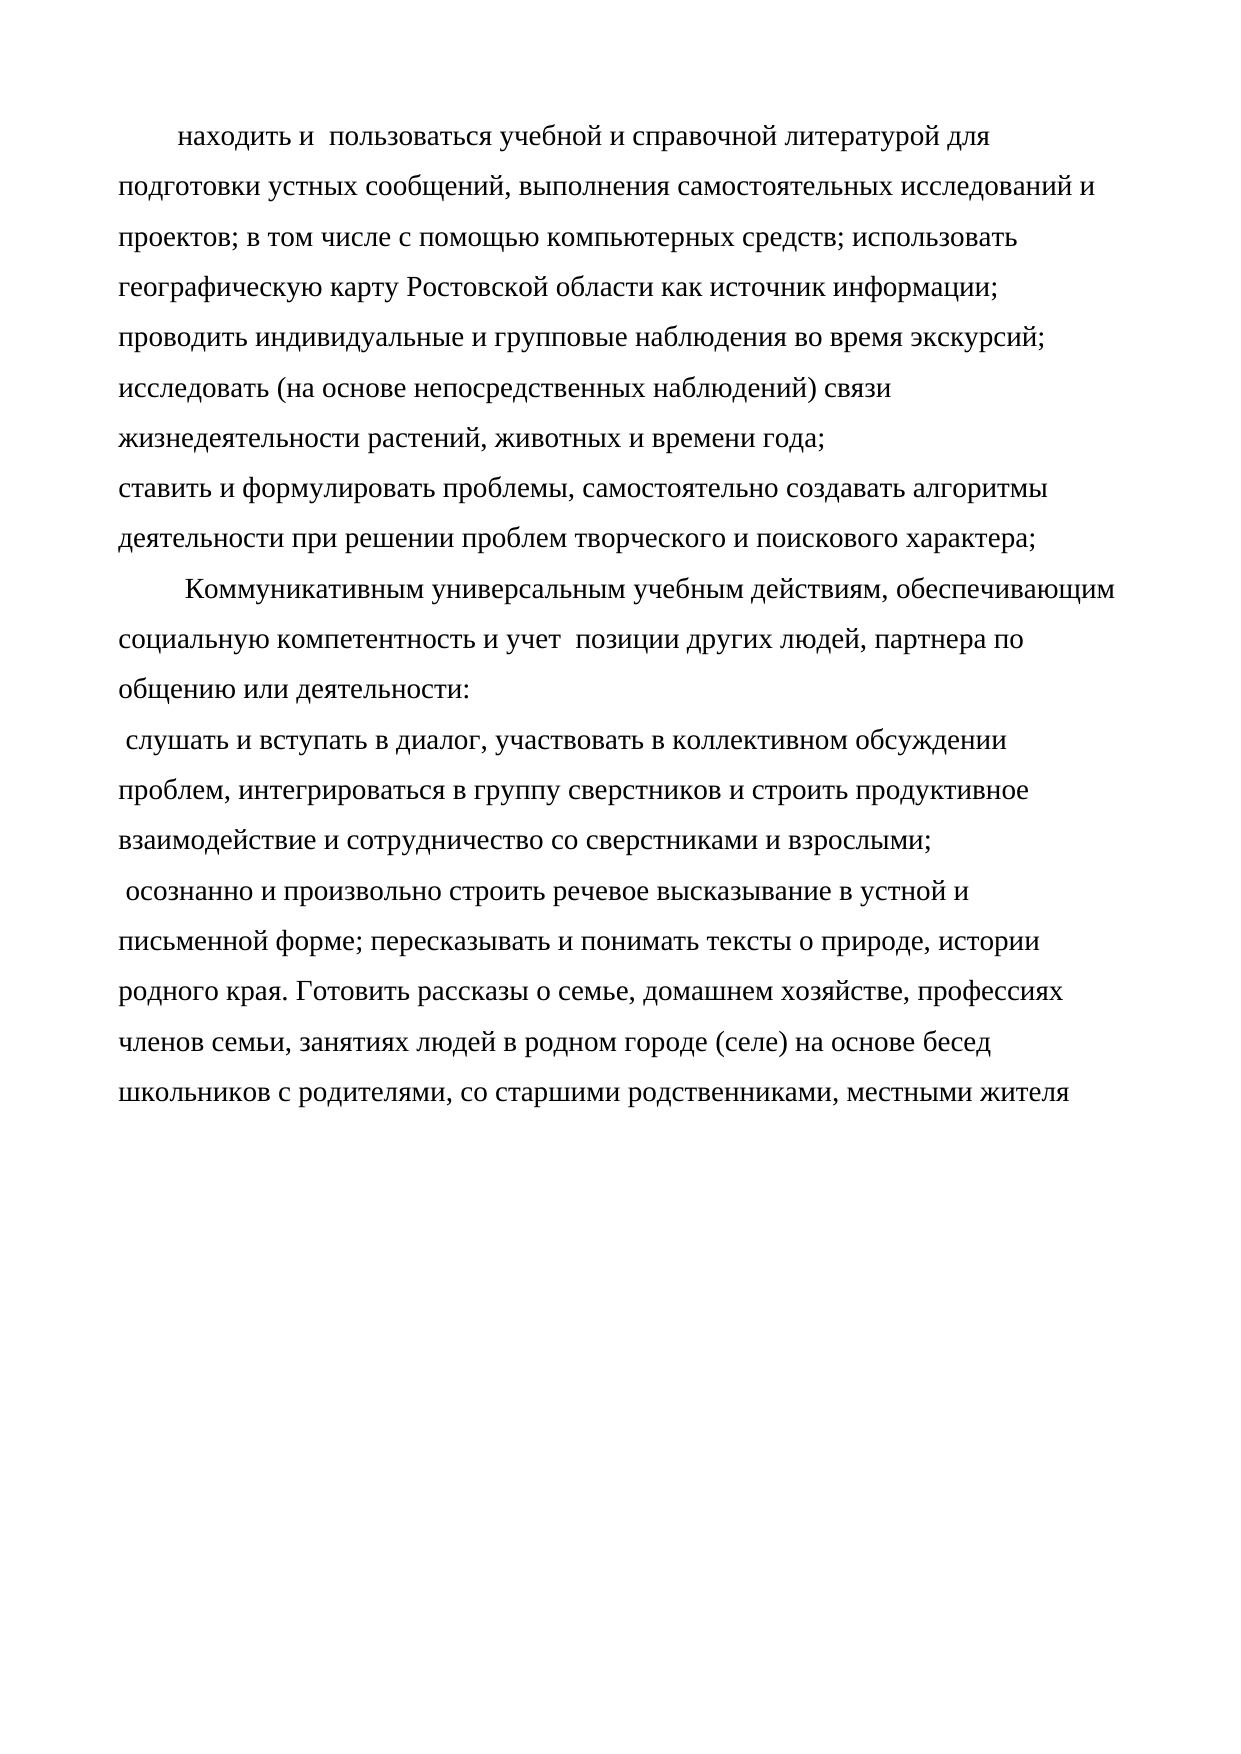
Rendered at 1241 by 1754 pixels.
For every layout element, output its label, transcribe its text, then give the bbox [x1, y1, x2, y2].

text осознанно и произвольно строить речевое высказывание в устной и письменной форме; пересказывать и понимать тексты о природе, истории родного края. Готовить рассказы о семье, домашнем хозяйстве, профессиях членов семьи, занятиях людей в родном городе (селе) на основе бесед школьников с родителями, со старшими родственниками, местными жителя [118, 873, 1122, 1108]
text Коммуникативным универсальным учебным действиям, обеспечивающим социальную компетентность и учет позиции других людей, партнера по общению или деятельности: [118, 571, 1122, 705]
text находить и пользоваться учебной и справочной литературой для подготовки устных сообщений, выполнения самостоятельных исследований и проектов; в том числе с помощью компьютерных средств; использовать географическую карту Ростовской области как источник информации; [118, 118, 1122, 303]
text ставить и формулировать проблемы, самостоятельно создавать алгоритмы деятельности при решении проблем творческого и поискового характера; [118, 470, 1122, 554]
text проводить индивидуальные и групповые наблюдения во время экскурсий; исследовать (на основе непосредственных наблюдений) связи жизнедеятельности растений, животных и времени года; [118, 319, 1122, 453]
text слушать и вступать в диалог, участвовать в коллективном обсуждении проблем, интегрироваться в группу сверстников и строить продуктивное взаимодействие и сотрудничество со сверстниками и взрослыми; [118, 722, 1122, 856]
